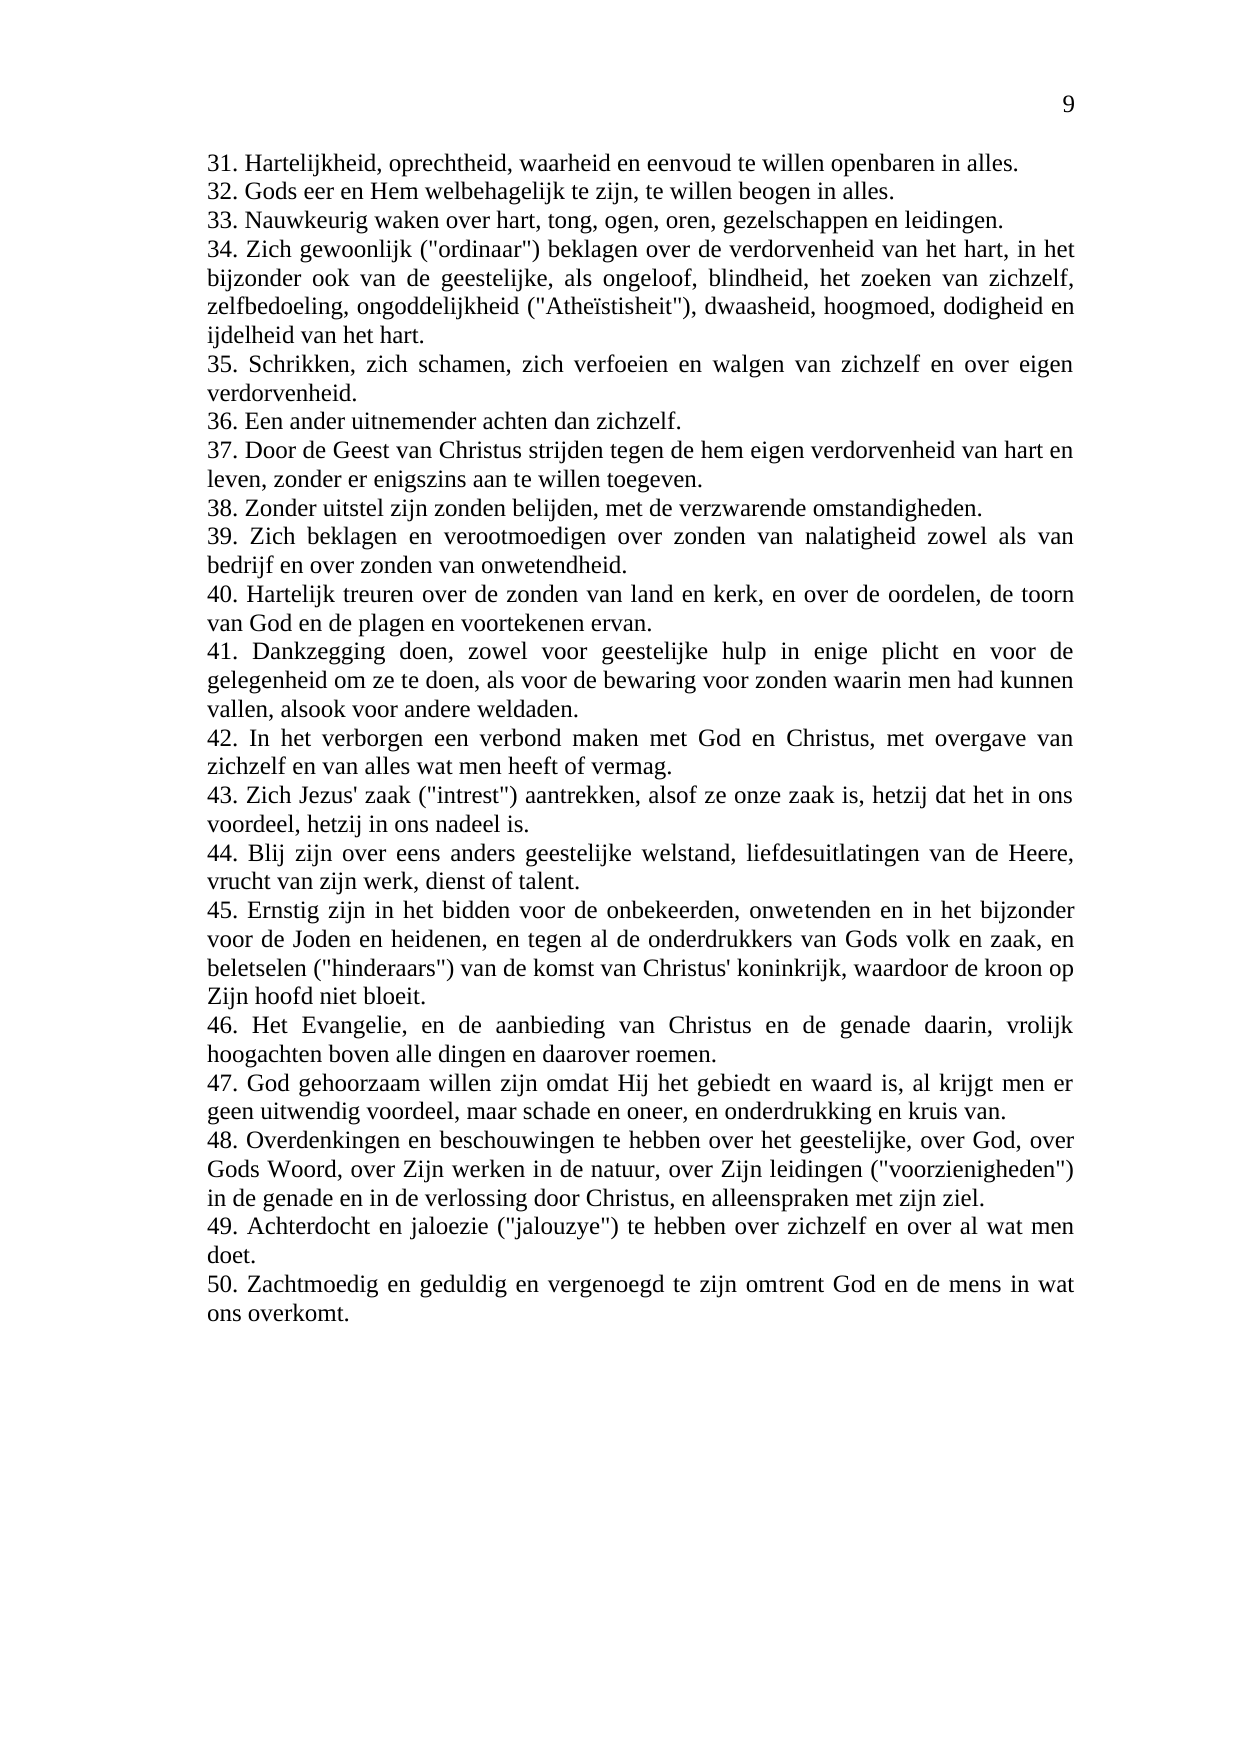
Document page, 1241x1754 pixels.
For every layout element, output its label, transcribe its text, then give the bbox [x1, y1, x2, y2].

text 32. Gods eer en Hem welbehagelijk te zijn, te willen beogen in alles. [207, 176, 1075, 205]
text 50. Zachtmoedig en geduldig en vergenoegd te zijn omtrent God en de mens in wat ons overkomt. [207, 1269, 1075, 1326]
text het verborgen een verbond maken met God en Christus, met overgave van zichzelf en van alles wat men heeft of vermag. [207, 723, 1075, 780]
text 36. Een ander uitnemender achten dan zichzelf. [207, 406, 1075, 435]
text 31. Hartelijkheid, oprechtheid, waarheid en eenvoud te willen openbaren in alles. [207, 148, 1075, 176]
text 33. Nauwkeurig waken over hart, tong, ogen, oren, gezelschappen en leidingen. [207, 205, 1075, 234]
text 37. Door de Geest van Christus strijden tegen de hem eigen verdorvenheid van hart en leven, zonder er enigszins aan te willen toegeven. [207, 435, 1075, 493]
text 46. Het Evangelie, en de aanbieding van Christus en de genade daarin, vrolijk hoogachten boven alle dingen en daarover roemen. [207, 1010, 1075, 1068]
text 48. Overdenkingen en beschouwingen te hebben over het geestelijke, over God, over Gods Woord, over Zijn werken in de natuur, over Zijn leidingen ("voorzienigheden") in de genade en in de verlossing door Christus, en alleenspraken met zijn ziel. [207, 1125, 1075, 1211]
text 40. Hartelijk treuren over de zonden van land en kerk, en over de oordelen, de toorn van God en de plagen en voortekenen ervan. [207, 579, 1075, 636]
text 34. Zich gewoonlijk ("ordinaar") beklagen over de verdorvenheid van het hart, in het bijzonder ook van de geestelijke, als ongeloof, blindheid, het zoeken van zichzelf, zelfbedoeling, ongoddelijkheid ("Atheïstisheit"), dwaasheid, hoogmoed, dodigheid en ijdelheid van het hart. [207, 234, 1075, 349]
text 47. God gehoorzaam willen zijn omdat Hij het gebiedt en waard is, al krijgt men er geen uitwendig voordeel, maar schade en oneer, en onderdrukking en kruis van. [207, 1068, 1075, 1125]
text 35. Schrikken, zich schamen, zich verfoeien en walgen van zichzelf en over eigen verdorvenheid. [207, 349, 1075, 406]
text 49. Achterdocht en jaloezie ("jalouzye") te hebben over zichzelf en over al wat men doet. [207, 1211, 1075, 1269]
text 41. Dankzegging doen, zowel voor geestelijke hulp in enige plicht en voor de gelegenheid om ze te doen, als voor de bewaring voor zonden waarin men had kunnen vallen, alsook voor andere weldaden. [207, 636, 1075, 723]
text 43. Zich Jezus' zaak ("intrest") aantrekken, alsof ze onze zaak is, hetzij dat het in ons voordeel, hetzij in ons nadeel is. [207, 780, 1075, 838]
text 39. Zich beklagen en verootmoedigen over zonden van nalatigheid zowel als van bedrijf en over zonden van onwetendheid. [207, 521, 1075, 579]
text 38. Zonder uitstel zijn zonden belijden, met de verzwarende omstandigheden. [207, 493, 1075, 521]
text 44. Blij zijn over eens anders geestelijke welstand, liefdesuitlatingen van de Heere, vrucht van zijn werk, dienst of talent. [207, 838, 1075, 895]
text 45. Ernstig zijn in het bidden voor de onbekeerden, onwetenden en in het bijzonder voor de Joden en heidenen, en tegen al de onderdrukkers van Gods volk en zaak, en beletselen ("hinderaars") van de komst van Christus' koninkrijk, waardoor de kroon op Zijn hoofd niet bloeit. [207, 895, 1075, 1010]
